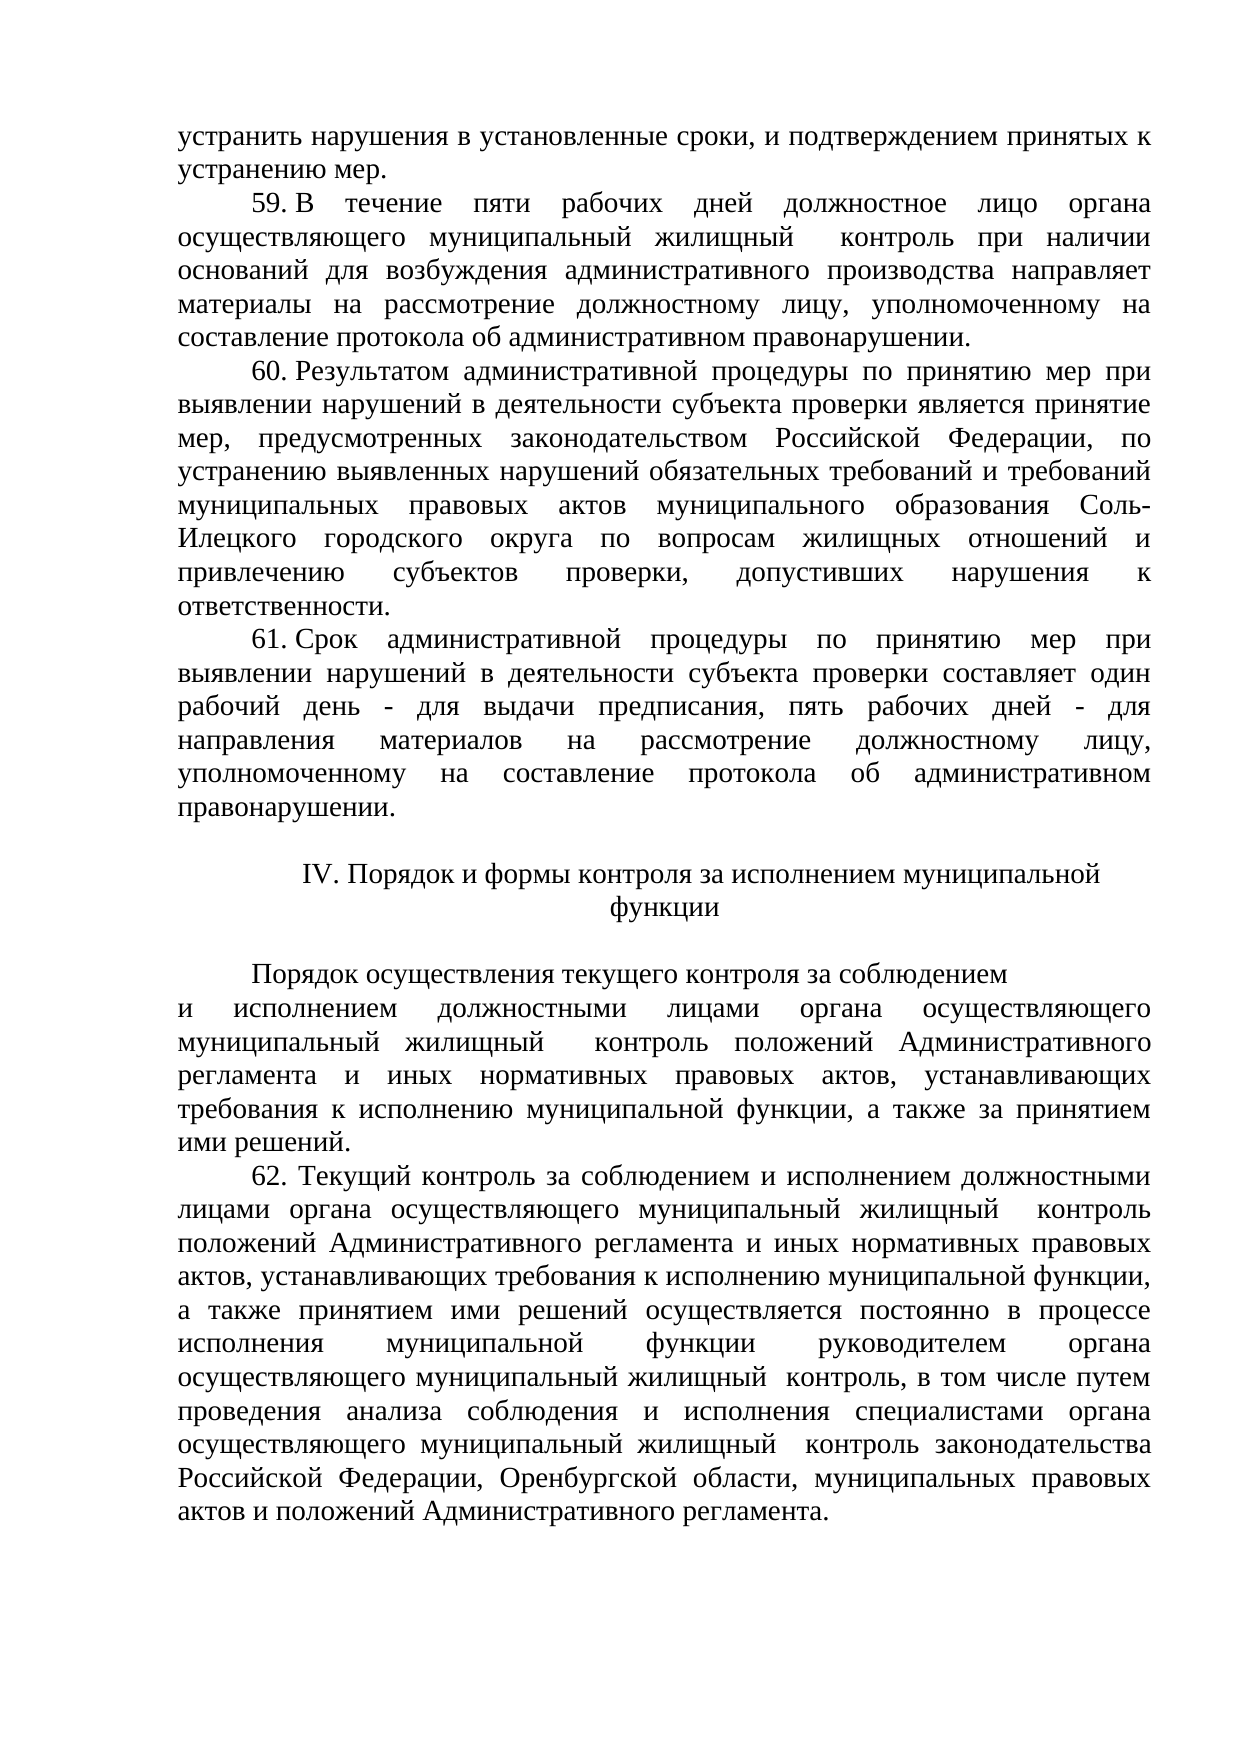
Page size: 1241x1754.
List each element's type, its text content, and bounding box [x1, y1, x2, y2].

text 62. Текущий контроль за соблюдением и исполнением должностными лицами органа осуществляющего муниципальный жилищный контроль положений Административного регламента и иных нормативных правовых актов, устанавливающих требования к исполнению муниципальной функции, а также принятием ими решений осуществляется постоянно в процессе исполнения муниципальной функции руководителем органа осуществляющего муниципальный жилищный контроль, в том числе путем проведения анализа соблюдения и исполнения специалистами органа осуществляющего муниципальный жилищный контроль законодательства Российской Федерации, Оренбургской области, муниципальных правовых актов и положений Административного регламента. [177, 1158, 1152, 1527]
text Порядок осуществления текущего контроля за соблюдением [177, 957, 1152, 990]
text IV. Порядок и формы контроля за исполнением муниципальной функции [177, 856, 1152, 923]
text 59. В течение пяти рабочих дней должностное лицо органа осуществляющего муниципальный жилищный контроль при наличии оснований для возбуждения административного производства направляет материалы на рассмотрение должностному лицу, уполномоченному на составление протокола об административном правонарушении. [177, 185, 1152, 353]
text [177, 118, 1152, 185]
text 61. Срок административной процедуры по принятию мер при выявлении нарушений в деятельности субъекта проверки составляет один рабочий день - для выдачи предписания, пять рабочих дней - для направления материалов на рассмотрение должностному лицу, уполномоченному на составление протокола об административном правонарушении. [177, 621, 1152, 822]
text 60. Результатом административной процедуры по принятию мер при выявлении нарушений в деятельности субъекта проверки является принятие мер, предусмотренных законодательством Российской Федерации, по устранению выявленных нарушений обязательных требований и требований муниципальных правовых актов муниципального образования Соль-Илецкого городского округа по вопросам жилищных отношений и привлечению субъектов проверки, допустивших нарушения к ответственности. [177, 353, 1152, 621]
text и исполнением должностными лицами органа осуществляющего муниципальный жилищный контроль положений Административного регламента и иных нормативных правовых актов, устанавливающих требования к исполнению муниципальной функции, а также за принятием ими решений. [177, 990, 1152, 1158]
